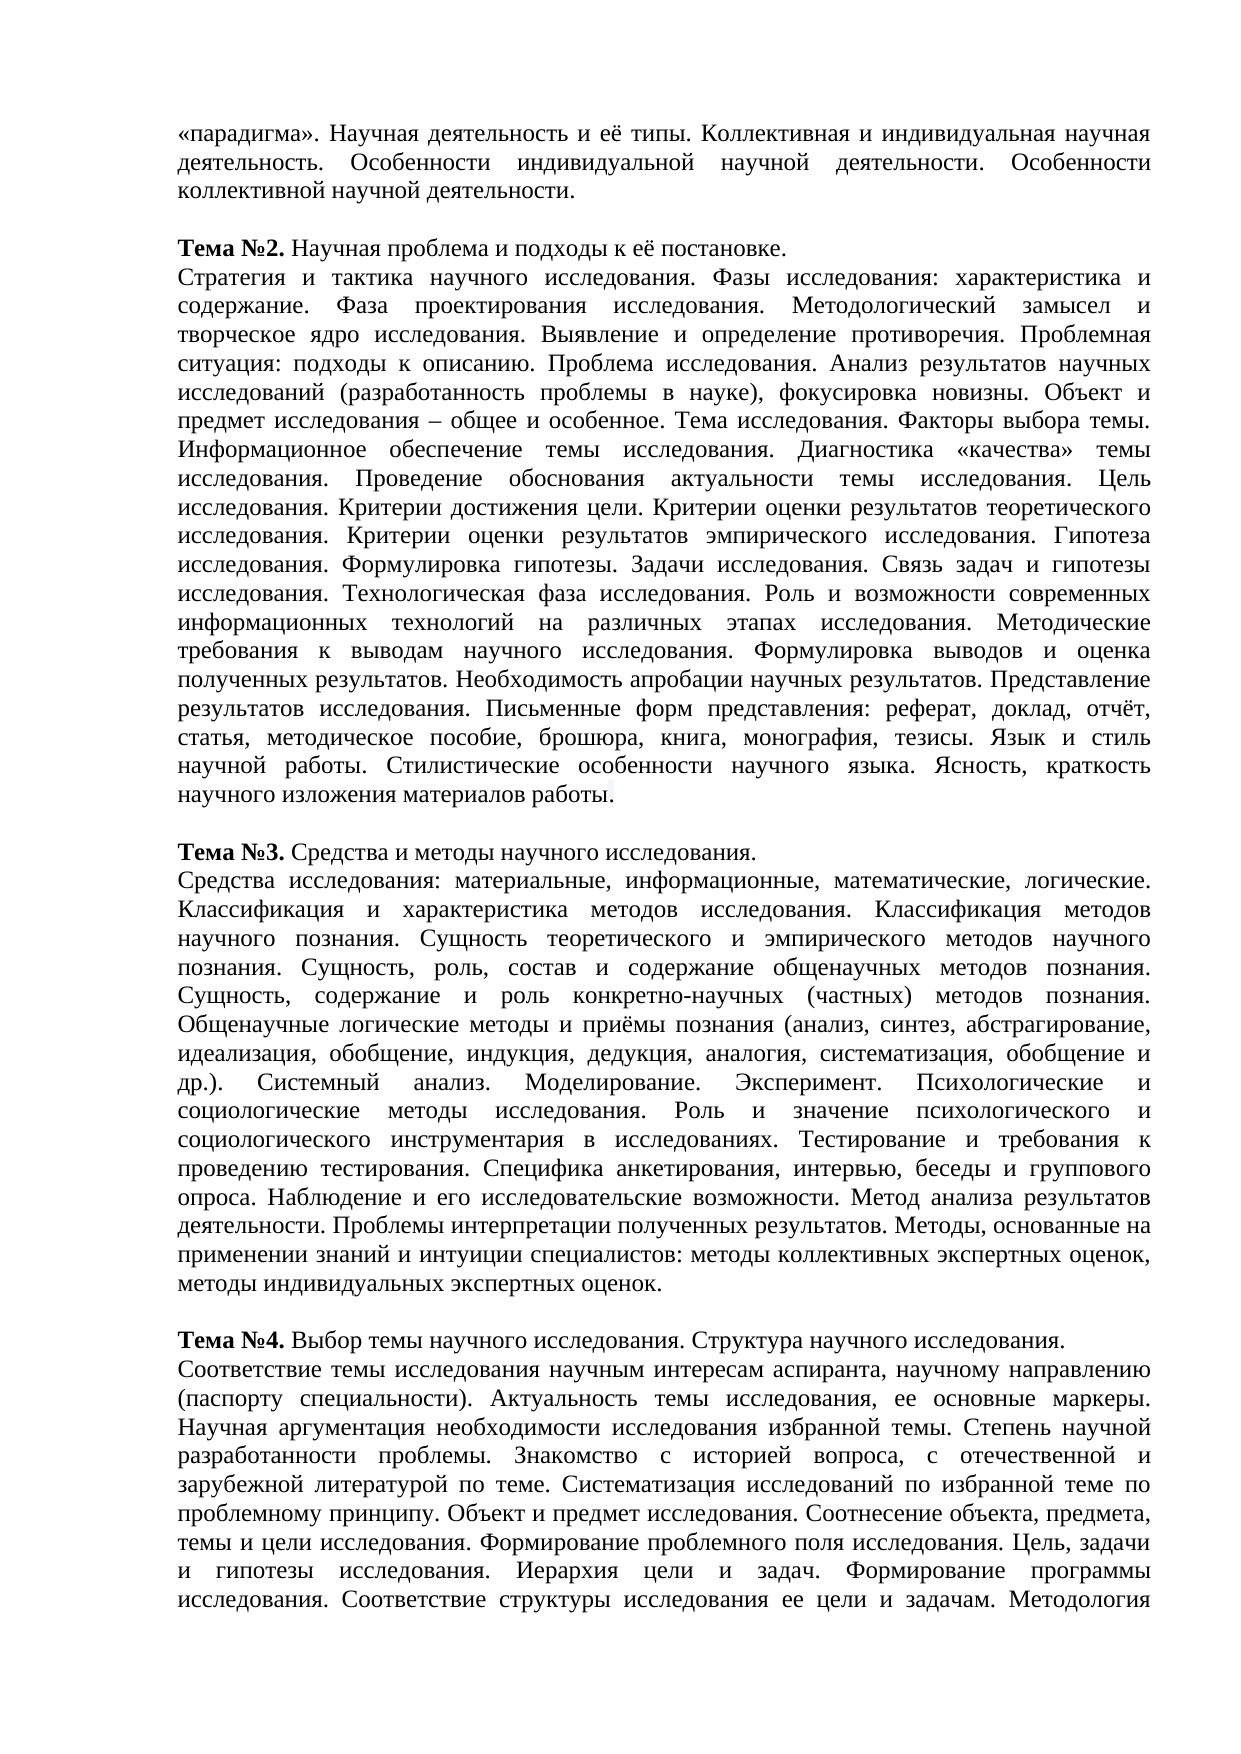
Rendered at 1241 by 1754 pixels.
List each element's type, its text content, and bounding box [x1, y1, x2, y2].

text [177, 1354, 1152, 1613]
text Тема №3. Средства и методы научного исследования. [177, 837, 1152, 866]
text Стратегия и тактика научного исследования. Фазы исследования: характеристика и содержание. Фаза проектирования исследования. Методологический замысел и творческое ядро исследования. Выявление и определение противоречия. Проблемная ситуация: подходы к описанию. Проблема исследования. Анализ результатов научных исследований (разработанность проблемы в науке), фокусировка новизны. Объект и предмет исследования – общее и особенное. Тема исследования. Факторы выбора темы. Информационное обеспечение темы исследования. Диагностика «качества» темы исследования. Проведение обоснования актуальности темы исследования. Цель исследования. Критерии достижения цели. Критерии оценки результатов теоретического исследования. Критерии оценки результатов эмпирического исследования. Гипотеза исследования. Формулировка гипотезы. Задачи исследования. Связь задач и гипотезы исследования. Технологическая фаза исследования. Роль и возможности современных информационных технологий на различных этапах исследования. Методические требования к выводам научного исследования. Формулировка выводов и оценка полученных результатов. Необходимость апробации научных результатов. Представление результатов исследования. Письменные форм представления: реферат, доклад, отчёт, статья, методическое пособие, брошюра, книга, монография, тезисы. Язык и стиль научной работы. Стилистические особенности научного языка. Ясность, краткость научного изложения материалов работы. [177, 262, 1152, 808]
text Средства исследования: материальные, информационные, математические, логические. Классификация и характеристика методов исследования. Классификация методов научного познания. Сущность теоретического и эмпирического методов научного познания. Сущность, роль, состав и содержание общенаучных методов познания. Сущность, содержание и роль конкретно-научных (частных) методов познания. Общенаучные логические методы и приёмы познания (анализ, синтез, абстрагирование, идеализация, обобщение, индукция, дедукция, аналогия, систематизация, обобщение и др.). Системный анализ. Моделирование. Эксперимент. Психологические и социологические методы исследования. Роль и значение психологического и социологического инструментария в исследованиях. Тестирование и требования к проведению тестирования. Специфика анкетирования, интервью, беседы и группового опроса. Наблюдение и его исследовательские возможности. Метод анализа результатов деятельности. Проблемы интерпретации полученных результатов. Методы, основанные на применении знаний и интуиции специалистов: методы коллективных экспертных оценок, методы индивидуальных экспертных оценок. [177, 866, 1152, 1297]
text Тема №4. Выбор темы научного исследования. Структура научного исследования. [177, 1326, 1152, 1354]
text Тема №2. Научная проблема и подходы к её постановке. [177, 233, 1152, 262]
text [177, 118, 1152, 204]
